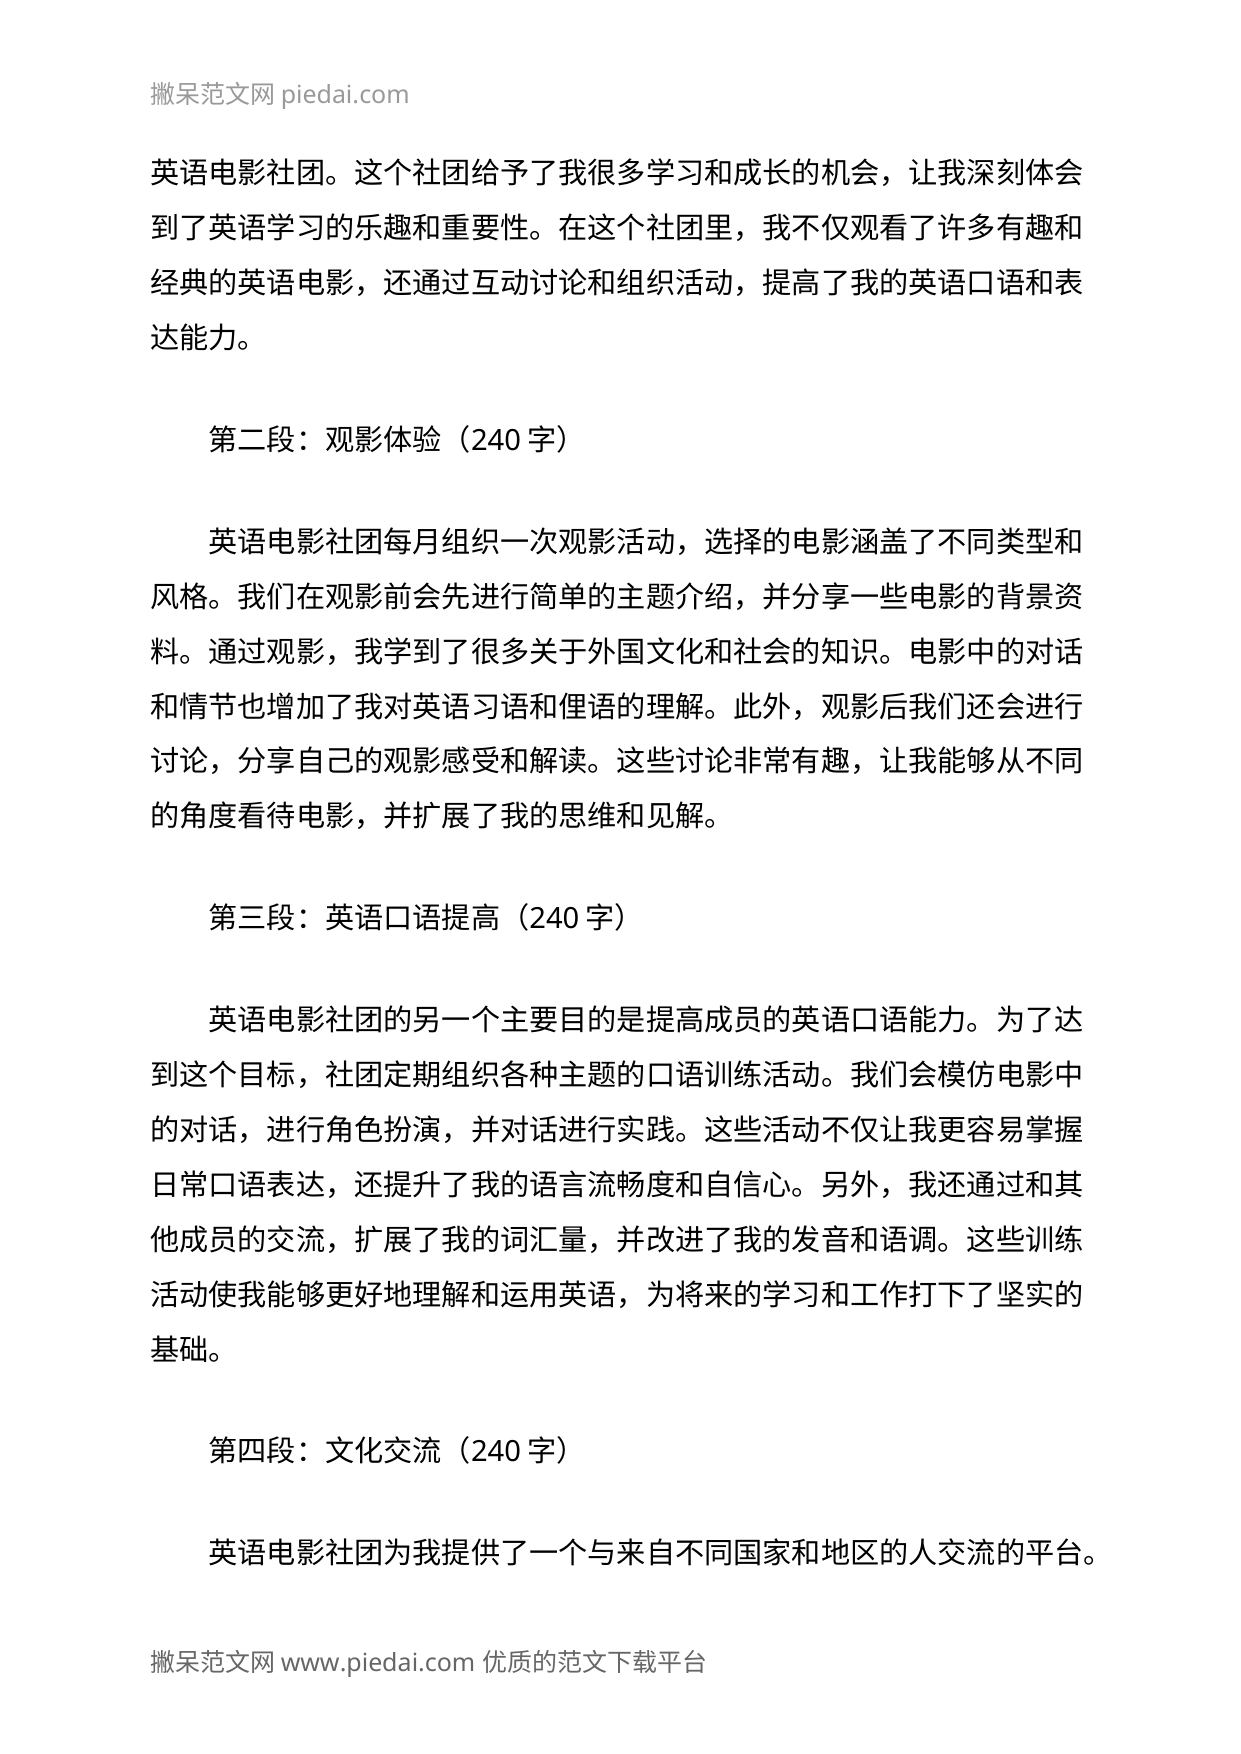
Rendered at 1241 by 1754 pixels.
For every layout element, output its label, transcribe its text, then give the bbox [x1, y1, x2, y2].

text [150, 150, 1090, 357]
text 英语电影社团每月组织一次观影活动，选择的电影涵盖了不同类型和风格。我们在观影前会先进行简单的主题介绍，并分享一些电影的背景资料。通过观影，我学到了很多关于外国文化和社会的知识。电影中的对话和情节也增加了我对英语习语和俚语的理解。此外，观影后我们还会进行讨论，分享自己的观影感受和解读。这些讨论非常有趣，让我能够从不同的角度看待电影，并扩展了我的思维和见解。 [150, 518, 1090, 835]
text 第三段：英语口语提高（240字） [150, 895, 1090, 937]
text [150, 1530, 1090, 1572]
text 第四段：文化交流（240字） [150, 1428, 1090, 1470]
text 英语电影社团的另一个主要目的是提高成员的英语口语能力。为了达到这个目标，社团定期组织各种主题的口语训练活动。我们会模仿电影中的对话，进行角色扮演，并对话进行实践。这些活动不仅让我更容易掌握日常口语表达，还提升了我的语言流畅度和自信心。另外，我还通过和其他成员的交流，扩展了我的词汇量，并改进了我的发音和语调。这些训练活动使我能够更好地理解和运用英语，为将来的学习和工作打下了坚实的基础。 [150, 997, 1090, 1368]
text 第二段：观影体验（240字） [150, 416, 1090, 459]
